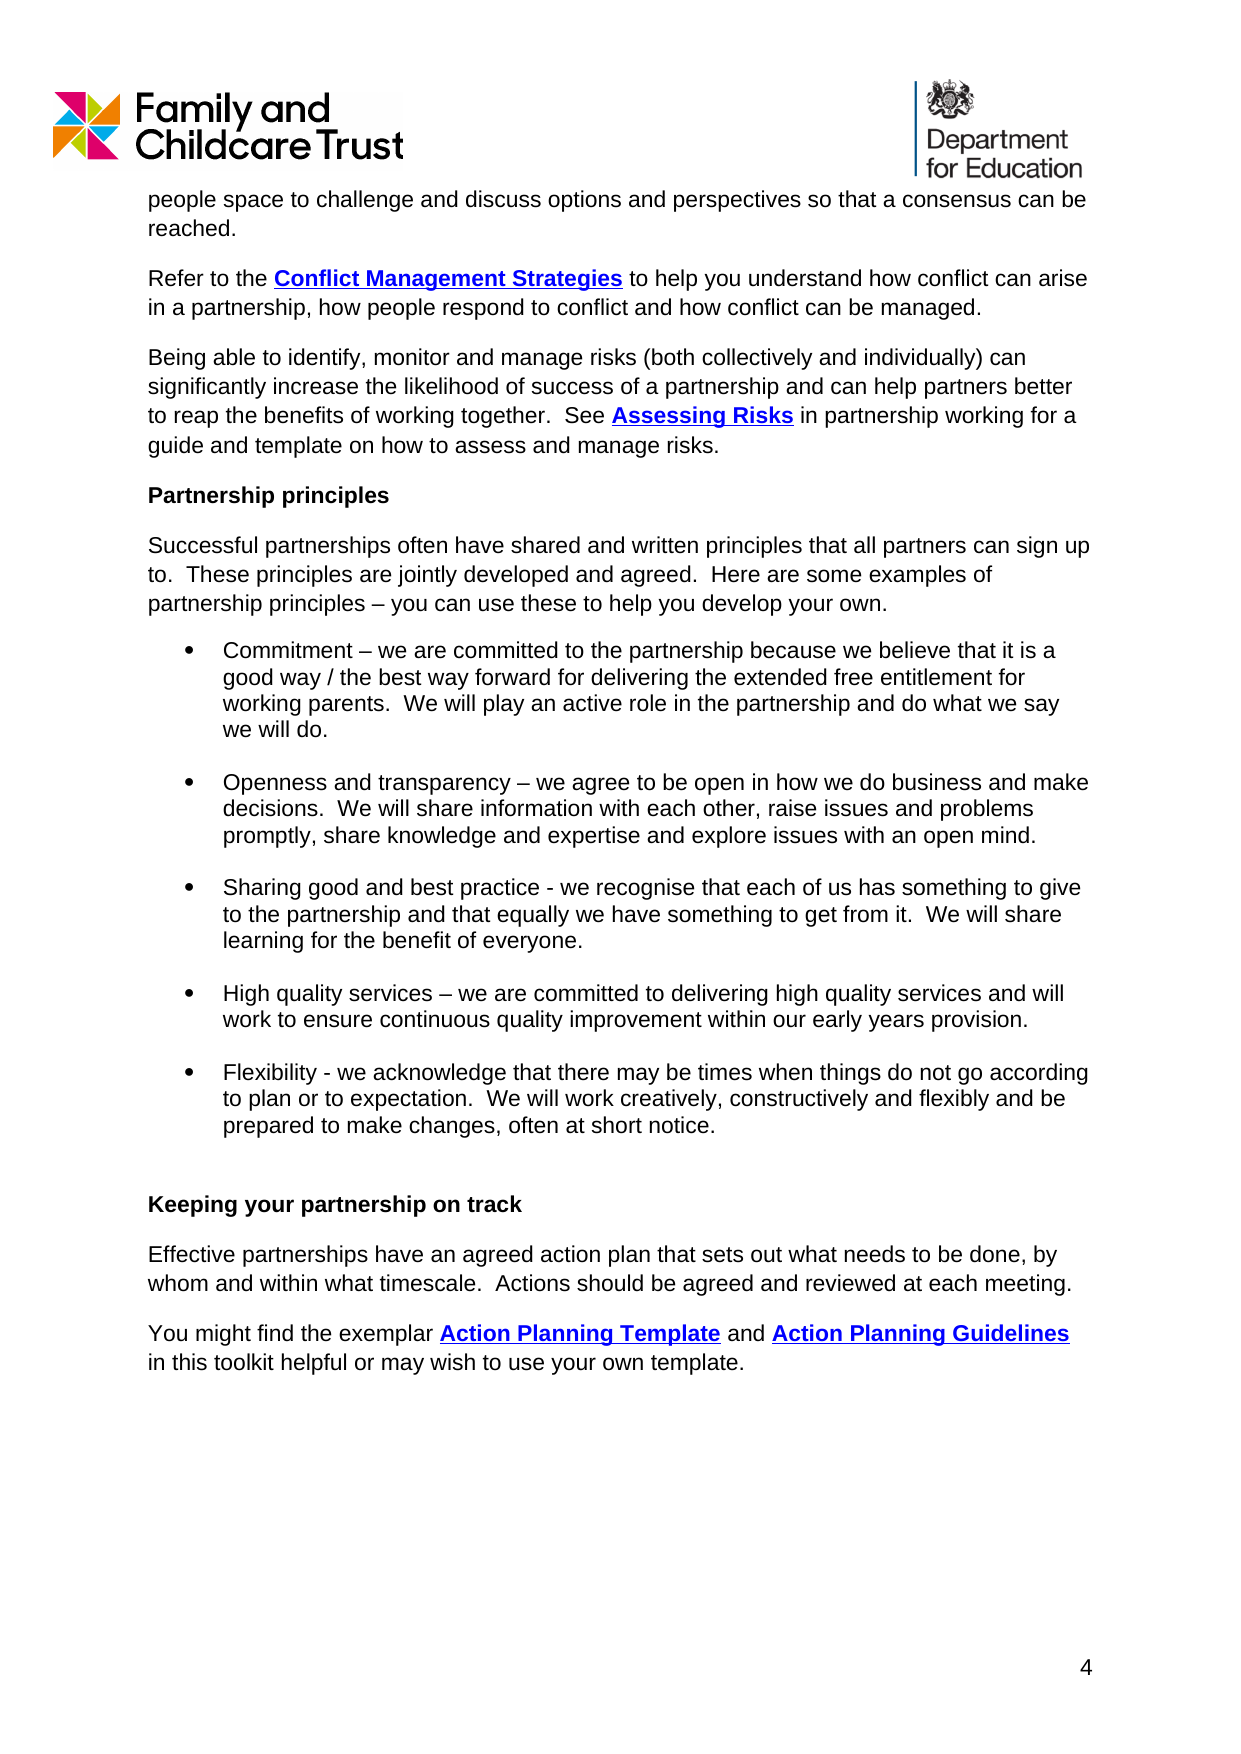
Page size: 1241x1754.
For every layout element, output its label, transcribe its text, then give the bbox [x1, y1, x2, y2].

text Partnership principles [148, 479, 1092, 508]
text Refer to the Conflict Management Strategies to help you understand how conflict can arise in a partnership, how people respond to conflict and how conflict can be managed. [148, 262, 1092, 321]
text You might find the exemplar Action Planning Template and Action Planning Guidelines in this toolkit helpful or may wish to use your own template. [148, 1317, 1092, 1375]
list High quality services – we are committed to delivering high quality services and will work to ensure continuous quality improvement within our early years provision. [185, 980, 1092, 1032]
list Openness and transparency – we agree to be open in how we do business and make decisions. We will share information with each other, raise issues and problems promptly, share knowledge and expertise and explore issues with an open mind. [185, 769, 1092, 848]
text Being able to identify, monitor and manage risks (both collectively and individually) can significantly increase the likelihood of success of a partnership and can help partners better to reap the benefits of working together. See Assessing Risks in partnership working for a guide and template on how to assess and manage risks. [148, 341, 1092, 458]
list Flexibility - we acknowledge that there may be times when things do not go according to plan or to expectation. We will work creatively, constructively and flexibly and be prepared to make changes, often at short notice. [185, 1059, 1092, 1138]
list Commitment – we are committed to the partnership because we believe that it is a good way / the best way forward for delivering the extended free entitlement for working parents. We will play an active role in the partnership and do what we say we will do. [185, 637, 1092, 743]
text Effective partnerships have an agreed action plan that sets out what needs to be done, by whom and within what timescale. Actions should be agreed and reviewed at each meeting. [148, 1238, 1092, 1296]
text Successful partnerships often have shared and written principles that all partners can sign up to. These principles are jointly developed and agreed. Here are some examples of partnership principles – you can use these to help you develop your own. [148, 529, 1092, 616]
picture [53, 92, 403, 171]
list Sharing good and best practice - we recognise that each of us has something to give to the partnership and that equally we have something to get from it. We will share learning for the benefit of everyone. [185, 874, 1092, 953]
picture [914, 73, 1093, 183]
text Keeping your partnership on track [148, 1188, 1092, 1217]
